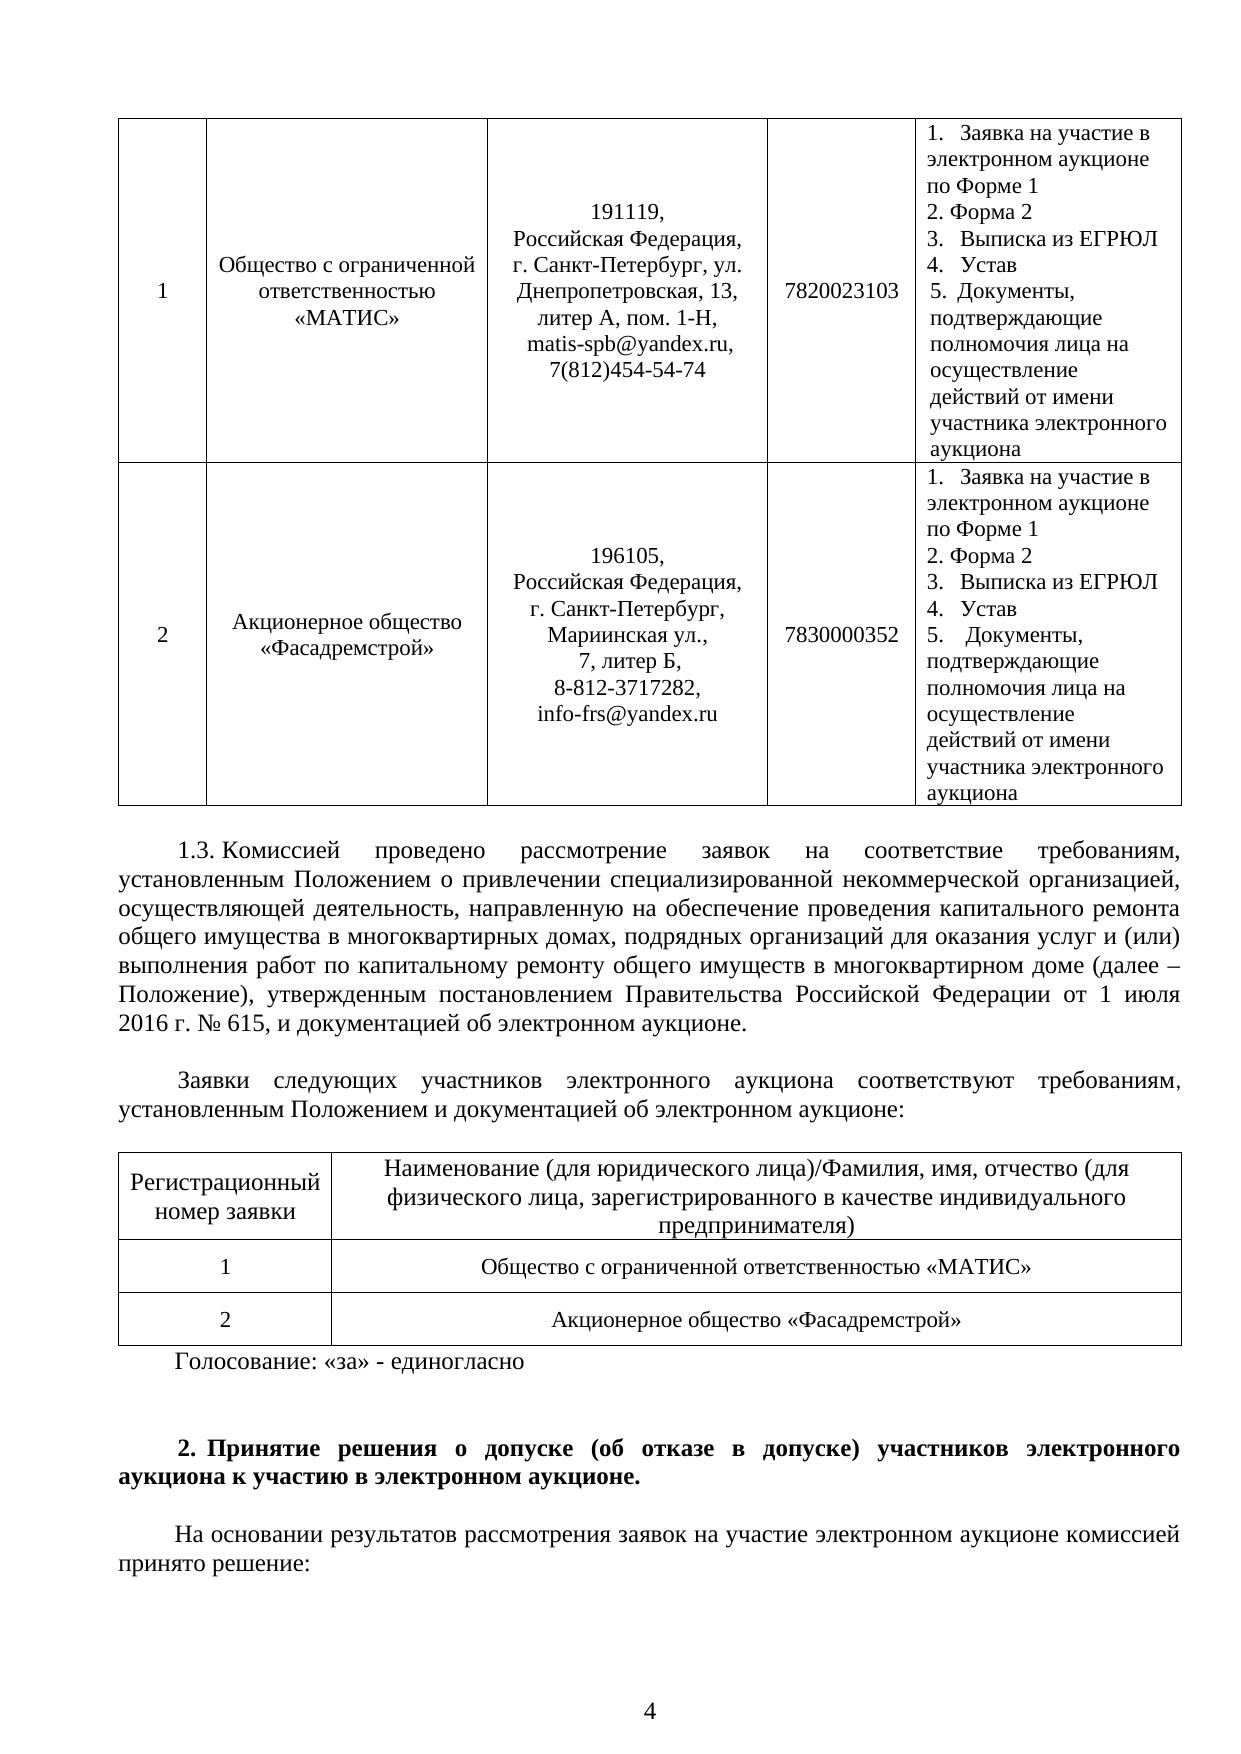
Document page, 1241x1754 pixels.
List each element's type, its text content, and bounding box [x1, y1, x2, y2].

table_cell 7820023103 [768, 119, 915, 462]
text Голосование: «за» - единогласно [118, 1346, 1181, 1375]
text На основании результатов рассмотрения заявок на участие электронном аукционе комиссией принято решение: [118, 1519, 1181, 1576]
table_cell 2 [119, 1293, 331, 1345]
table_cell 1. Заявка на участие в электронном аукционе по Форме 1 2. Форма 2 3. Выписка из ЕГРЮЛ 4. Устав 5. Документы, подтверждающие полномочия лица на осуществление действий от имени участника электронного аукциона [916, 119, 1181, 462]
table_header Регистрационный номер заявки [119, 1153, 331, 1239]
table_cell Акционерное общество «Фасадремстрой» [207, 463, 487, 805]
text Заявки следующих участников электронного аукциона соответствуют требованиям, установленным Положением и документацией об электронном аукционе: [118, 1065, 1181, 1123]
table_cell Общество с ограниченной ответственностью «МАТИС» [207, 119, 487, 462]
table_cell Общество с ограниченной ответственностью «МАТИС» [332, 1240, 1181, 1292]
table_cell 196105, Российская Федерация, г. Санкт-Петербург, Мариинская ул., 7, литер Б, 8-812-3717282, info-frs@yandex.ru [488, 463, 767, 805]
table_cell Акционерное общество «Фасадремстрой» [332, 1293, 1181, 1345]
table_cell 1 [119, 119, 206, 462]
table_cell 7830000352 [768, 463, 915, 805]
table_cell 1 [119, 1240, 331, 1292]
list Принятие решения о допуске (об отказе в допуске) участников электронного аукциона к участию в электронном аукционе. [118, 1433, 1181, 1490]
table_cell 1. Заявка на участие в электронном аукционе по Форме 1 2. Форма 2 3. Выписка из ЕГРЮЛ 4. Устав 5. Документы, подтверждающие полномочия лица на осуществление действий от имени участника электронного аукциона [916, 463, 1181, 805]
table_cell 191119, Российская Федерация, г. Санкт-Петербург, ул. Днепропетровская, 13, литер А, пом. 1-Н, matis-spb@yandex.ru, 7(812)454-54-74 [488, 119, 767, 462]
table_cell 2 [119, 463, 206, 805]
list Комиссией проведено рассмотрение заявок на соответствие требованиям, установленным Положением о привлечении специализированной некоммерческой организацией, осуществляющей деятельность, направленную на обеспечение проведения капитального ремонта общего имущества в многоквартирных домах, подрядных организаций для оказания услуг и (или) выполнения работ по капитальному ремонту общего имуществ в многоквартирном доме (далее – Положение), утвержденным постановлением Правительства Российской Федерации от 1 июля 2016 г. № 615, и документацией об электронном аукционе. [118, 835, 1181, 1036]
table_header Наименование (для юридического лица)/Фамилия, имя, отчество (для физического лица, зарегистрированного в качестве индивидуального предпринимателя) [332, 1153, 1181, 1239]
